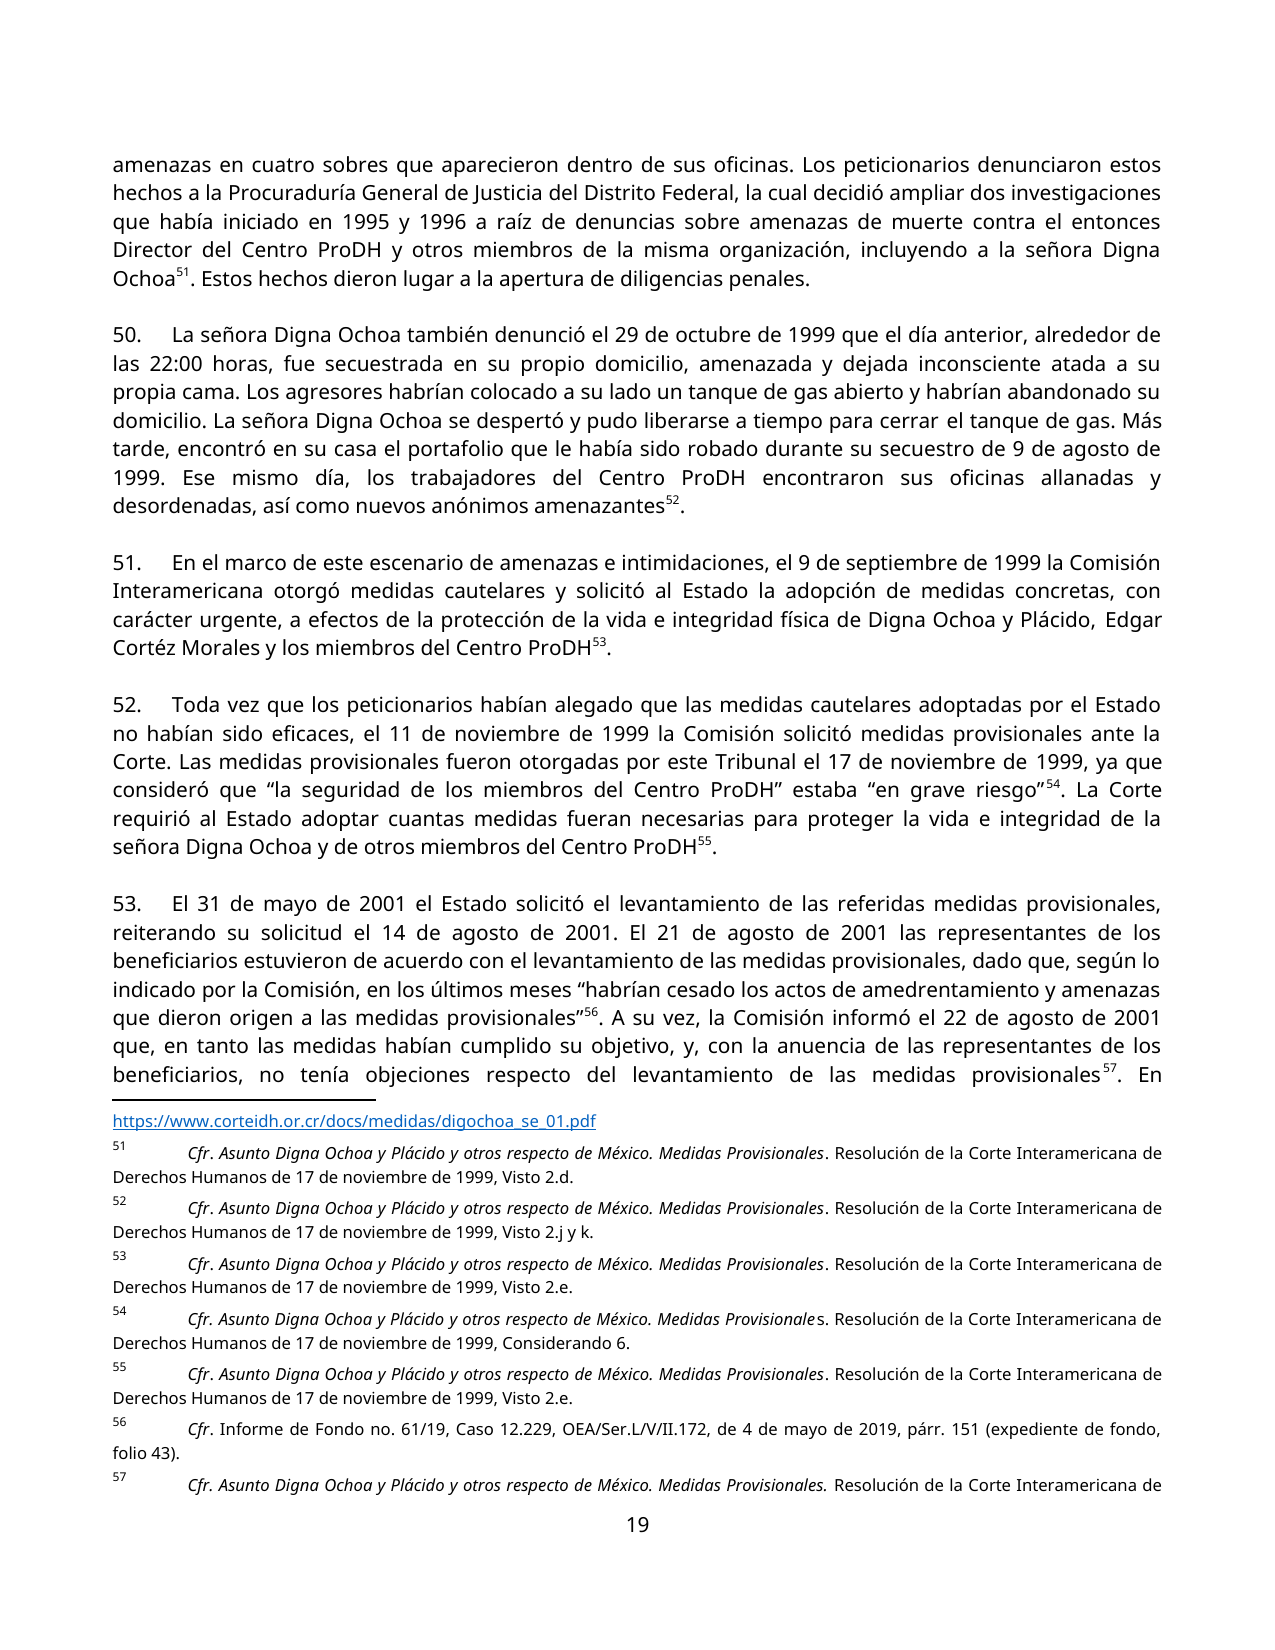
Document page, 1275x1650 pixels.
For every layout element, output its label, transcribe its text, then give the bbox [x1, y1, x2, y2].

list En el marco de este escenario de amenazas e intimidaciones, el 9 de septiembre de 1999 la Comisión Interamericana otorgó medidas cautelares y solicitó al Estado la adopción de medidas concretas, con carácter urgente, a efectos de la protección de la vida e integridad física de Digna Ochoa y Plácido, Edgar Cortéz Morales y los miembros del Centro ProDH. [112, 548, 1162, 662]
list El 31 de mayo de 2001 el Estado solicitó el levantamiento de las referidas medidas provisionales, reiterando su solicitud el 14 de agosto de 2001. El 21 de agosto de 2001 las representantes de los beneficiarios estuvieron de acuerdo con el levantamiento de las medidas provisionales, dado que, según lo indicado por la Comisión, en los últimos meses “habrían cesado los actos de amedrentamiento y amenazas que dieron origen a las medidas provisionales”. A su vez, la Comisión informó el 22 de agosto de 2001 que, en tanto las medidas habían cumplido su objetivo, y, con la anuencia de las representantes de los beneficiarios, no tenía objeciones respecto del levantamiento de las medidas provisionales. En consecuencia, el 28 de agosto de 2001 la Corte Interamericana levantó las medidas provisionales. [112, 889, 1162, 1088]
list Durante el año 1999, la señora Digna Ochoa y otros miembros del Centro ProDH fueron víctima de diversos actos intimidatorios, los cuales dieron lugar a la presentación de varias denuncias. Entre las diversas denuncias figura una interpuesta por la señora Digna Ochoa el 9 de agosto de 1999, en la que alegó que fue secuestrada por cuatro horas y le robaron su mochila y portafolios los que contenían documentos personales. El 8 de septiembre de 1999 los miembros del Centro ProDH recibieron nuevas amenazas en cuatro sobres que aparecieron dentro de sus oficinas. Los peticionarios denunciaron estos hechos a la Procuraduría General de Justicia del Distrito Federal, la cual decidió ampliar dos investigaciones que había iniciado en 1995 y 1996 a raíz de denuncias sobre amenazas de muerte contra el entonces Director del Centro ProDH y otros miembros de la misma organización, incluyendo a la señora Digna Ochoa. Estos hechos dieron lugar a la apertura de diligencias penales. [112, 150, 1162, 292]
list Toda vez que los peticionarios habían alegado que las medidas cautelares adoptadas por el Estado no habían sido eficaces, el 11 de noviembre de 1999 la Comisión solicitó medidas provisionales ante la Corte. Las medidas provisionales fueron otorgadas por este Tribunal el 17 de noviembre de 1999, ya que consideró que “la seguridad de los miembros del Centro ProDH” estaba “en grave riesgo”. La Corte requirió al Estado adoptar cuantas medidas fueran necesarias para proteger la vida e integridad de la señora Digna Ochoa y de otros miembros del Centro ProDH. [112, 690, 1162, 861]
list La señora Digna Ochoa también denunció el 29 de octubre de 1999 que el día anterior, alrededor de las 22:00 horas, fue secuestrada en su propio domicilio, amenazada y dejada inconsciente atada a su propia cama. Los agresores habrían colocado a su lado un tanque de gas abierto y habrían abandonado su domicilio. La señora Digna Ochoa se despertó y pudo liberarse a tiempo para cerrar el tanque de gas. Más tarde, encontró en su casa el portafolio que le había sido robado durante su secuestro de 9 de agosto de 1999. Ese mismo día, los trabajadores del Centro ProDH encontraron sus oficinas allanadas y desordenadas, así como nuevos anónimos amenazantes. [112, 321, 1162, 520]
